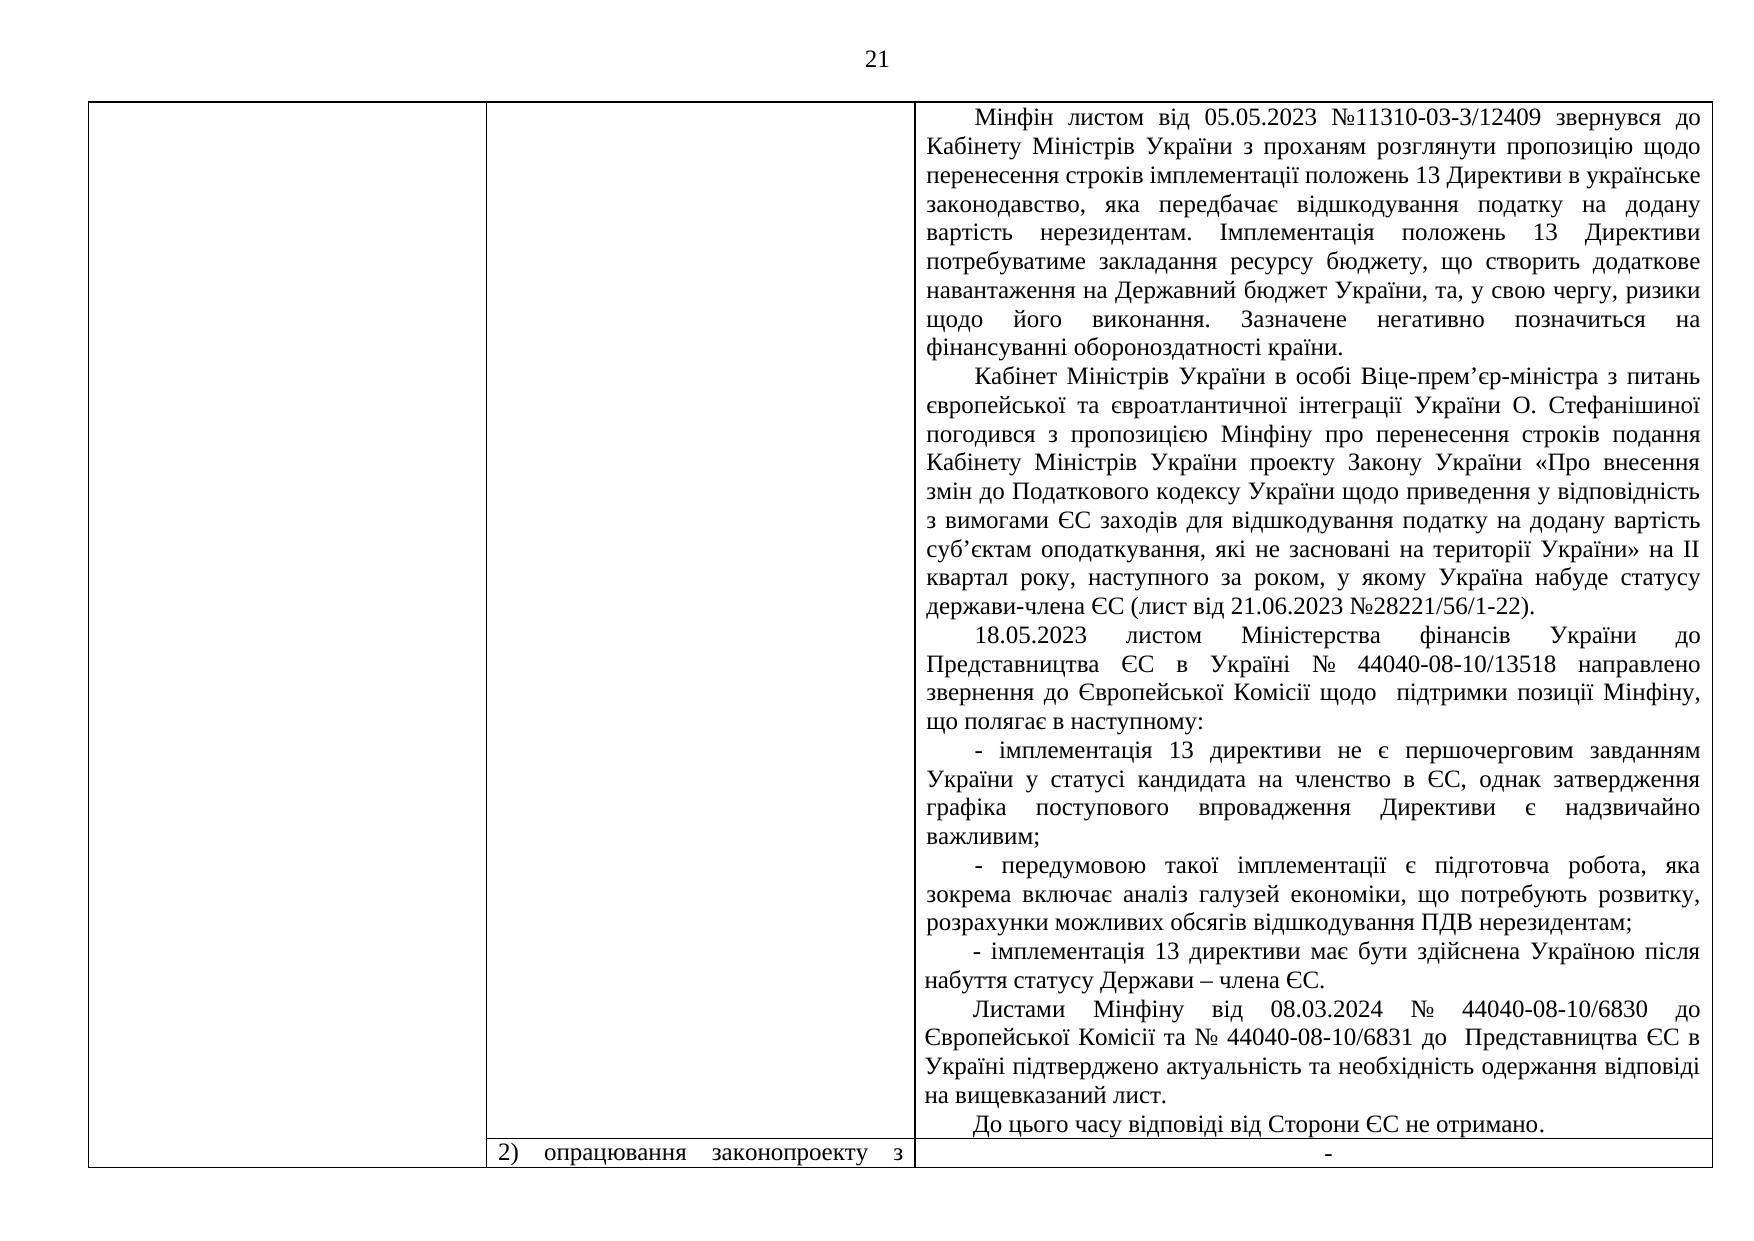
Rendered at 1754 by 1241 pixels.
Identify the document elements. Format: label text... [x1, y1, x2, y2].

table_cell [916, 103, 1712, 1137]
table_cell - [916, 1139, 1712, 1167]
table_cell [487, 103, 914, 1137]
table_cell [89, 103, 486, 1167]
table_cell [487, 1139, 914, 1167]
